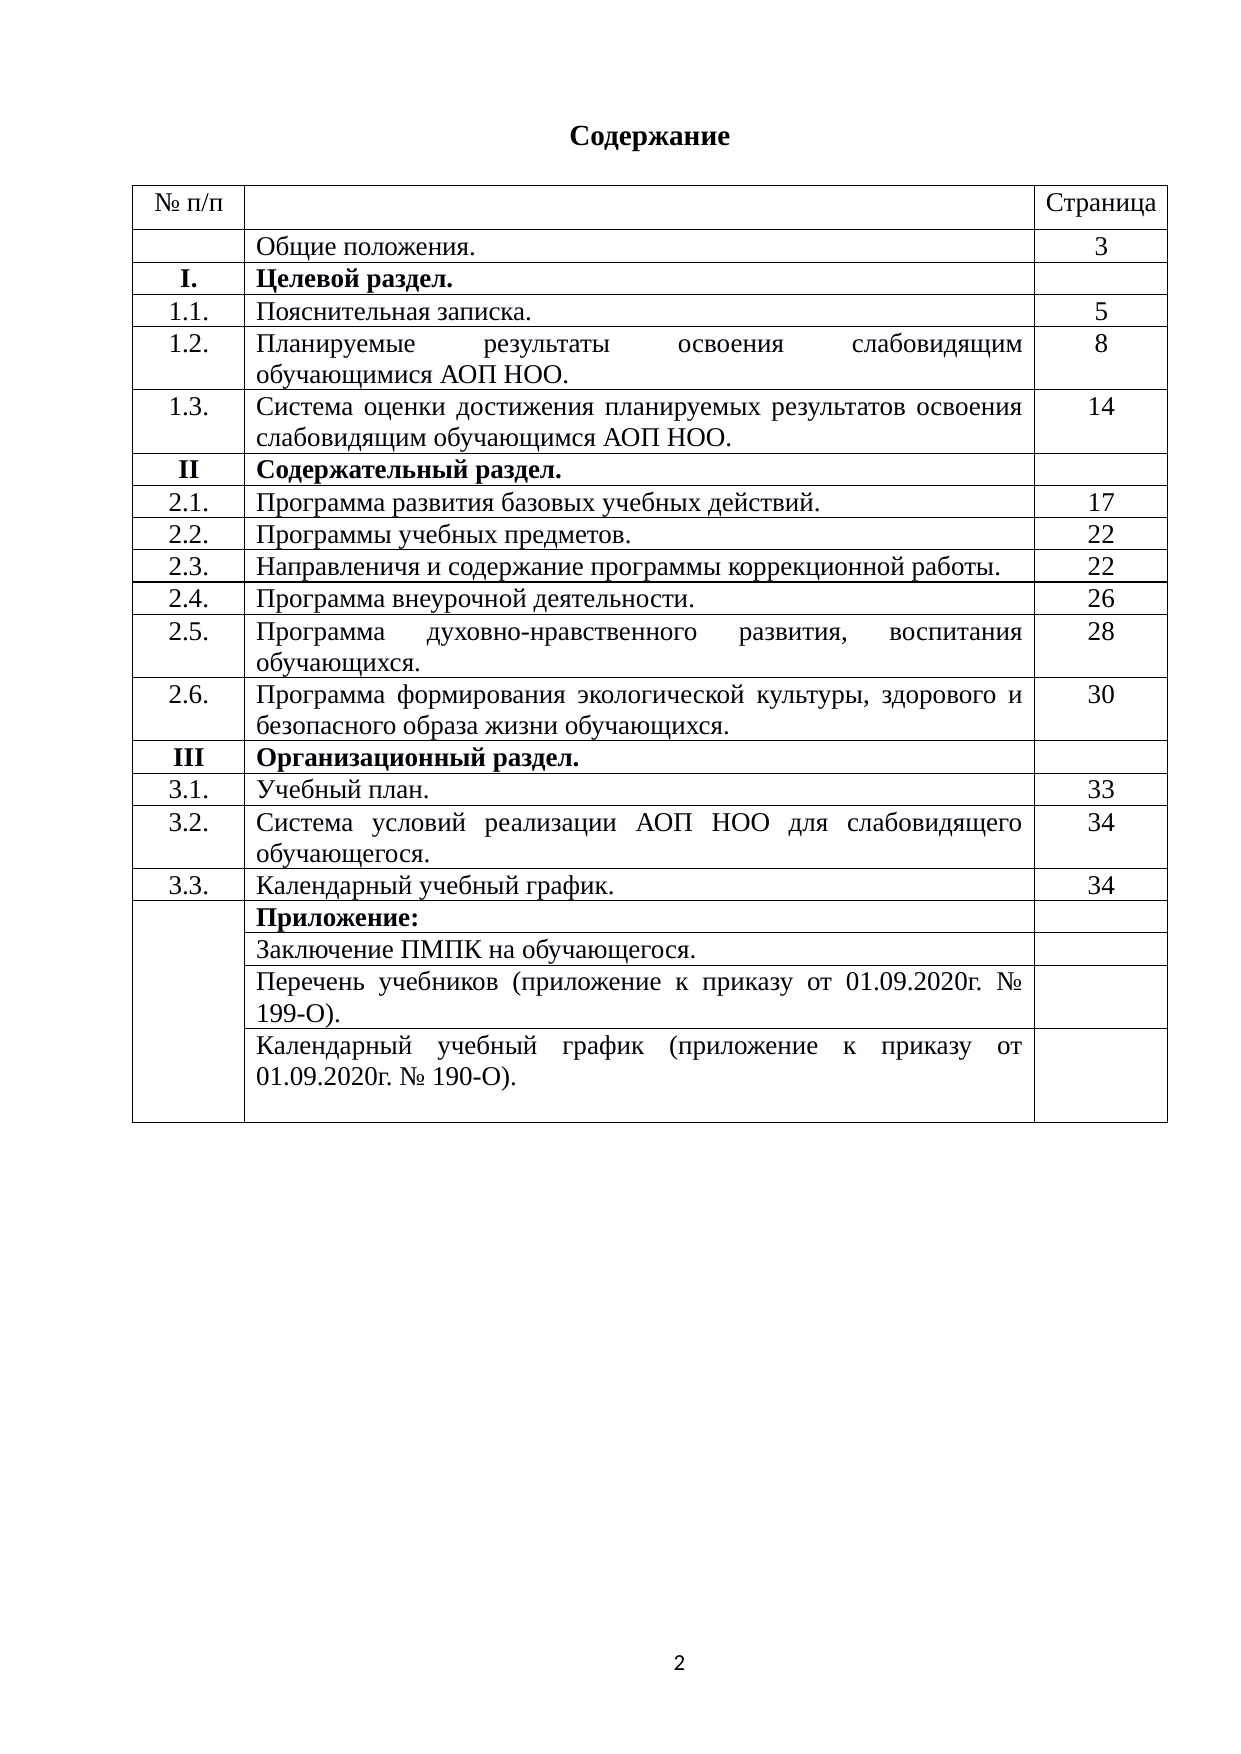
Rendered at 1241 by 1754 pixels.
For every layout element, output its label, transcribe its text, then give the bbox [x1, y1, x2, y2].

table_cell Направленичя и содержание программы коррекционной работы. [245, 550, 1034, 581]
table_cell Общие положения. [245, 230, 1034, 262]
table_header [245, 186, 1034, 229]
table_cell Календарный учебный график (приложение к приказу от 01.09.2020г. № 190-О). [245, 1029, 1034, 1122]
table_cell [1035, 966, 1167, 1028]
table_cell [133, 230, 244, 262]
table_cell 14 [1035, 390, 1167, 453]
table_cell 2.6. [133, 678, 244, 740]
table_cell Приложение: [245, 901, 1034, 932]
table_cell 3.3. [133, 869, 244, 900]
table_cell Содержательный раздел. [245, 454, 1034, 485]
table_cell 3.2. [133, 806, 244, 868]
table_cell [1035, 901, 1167, 932]
table_cell 33 [1035, 774, 1167, 804]
table_cell Календарный учебный график. [245, 869, 1034, 900]
table_cell Заключение ПМПК на обучающегося. [245, 933, 1034, 964]
table_cell 2.2. [133, 518, 244, 549]
table_header Страница [1035, 186, 1167, 229]
table_cell II [133, 454, 244, 485]
table_cell [1035, 741, 1167, 772]
table_cell 28 [1035, 615, 1167, 677]
table_cell Перечень учебников (приложение к приказу от 01.09.2020г. № 199-О). [245, 966, 1034, 1028]
table_cell Система условий реализации АОП НОО для слабовидящего обучающегося. [245, 806, 1034, 868]
table_cell 2.1. [133, 486, 244, 517]
table_cell 1.1. [133, 295, 244, 326]
table_cell Система оценки достижения планируемых результатов освоения слабовидящим обучающимся АОП НОО. [245, 390, 1034, 453]
table_cell Планируемые результаты освоения слабовидящим обучающимися АОП НОО. [245, 327, 1034, 389]
table_cell 30 [1035, 678, 1167, 740]
table_cell Пояснительная записка. [245, 295, 1034, 326]
table_cell I. [133, 263, 244, 294]
table_cell [1035, 263, 1167, 294]
table_cell Программа развития базовых учебных действий. [245, 486, 1034, 517]
table_cell [1035, 933, 1167, 964]
table_cell 22 [1035, 550, 1167, 581]
table_cell Организационный раздел. [245, 741, 1034, 772]
table_cell 1.3. [133, 390, 244, 453]
table_header № п/п [133, 186, 244, 229]
table_cell [133, 901, 244, 1122]
table_cell [1035, 1029, 1167, 1122]
table_cell 2.5. [133, 615, 244, 677]
table_cell Учебный план. [245, 774, 1034, 804]
table_cell Целевой раздел. [245, 263, 1034, 294]
table_cell Программы учебных предметов. [245, 518, 1034, 549]
table_cell 3.1. [133, 774, 244, 804]
table_cell 3 [1035, 230, 1167, 262]
text Содержание [118, 118, 1181, 152]
table_cell 8 [1035, 327, 1167, 389]
table_cell Программа внеурочной деятельности. [245, 583, 1034, 613]
table_cell 17 [1035, 486, 1167, 517]
table_cell 34 [1035, 869, 1167, 900]
table_cell 34 [1035, 806, 1167, 868]
table_cell 5 [1035, 295, 1167, 326]
table_cell [1035, 454, 1167, 485]
table_cell 22 [1035, 518, 1167, 549]
table_cell 1.2. [133, 327, 244, 389]
table_cell Программа формирования экологической культуры, здорового и безопасного образа жизни обучающихся. [245, 678, 1034, 740]
table_cell Программа духовно-нравственного развития, воспитания обучающихся. [245, 615, 1034, 677]
table_cell 26 [1035, 583, 1167, 613]
table_cell 2.3. [133, 550, 244, 581]
table_cell III [133, 741, 244, 772]
table_cell 2.4. [133, 583, 244, 613]
